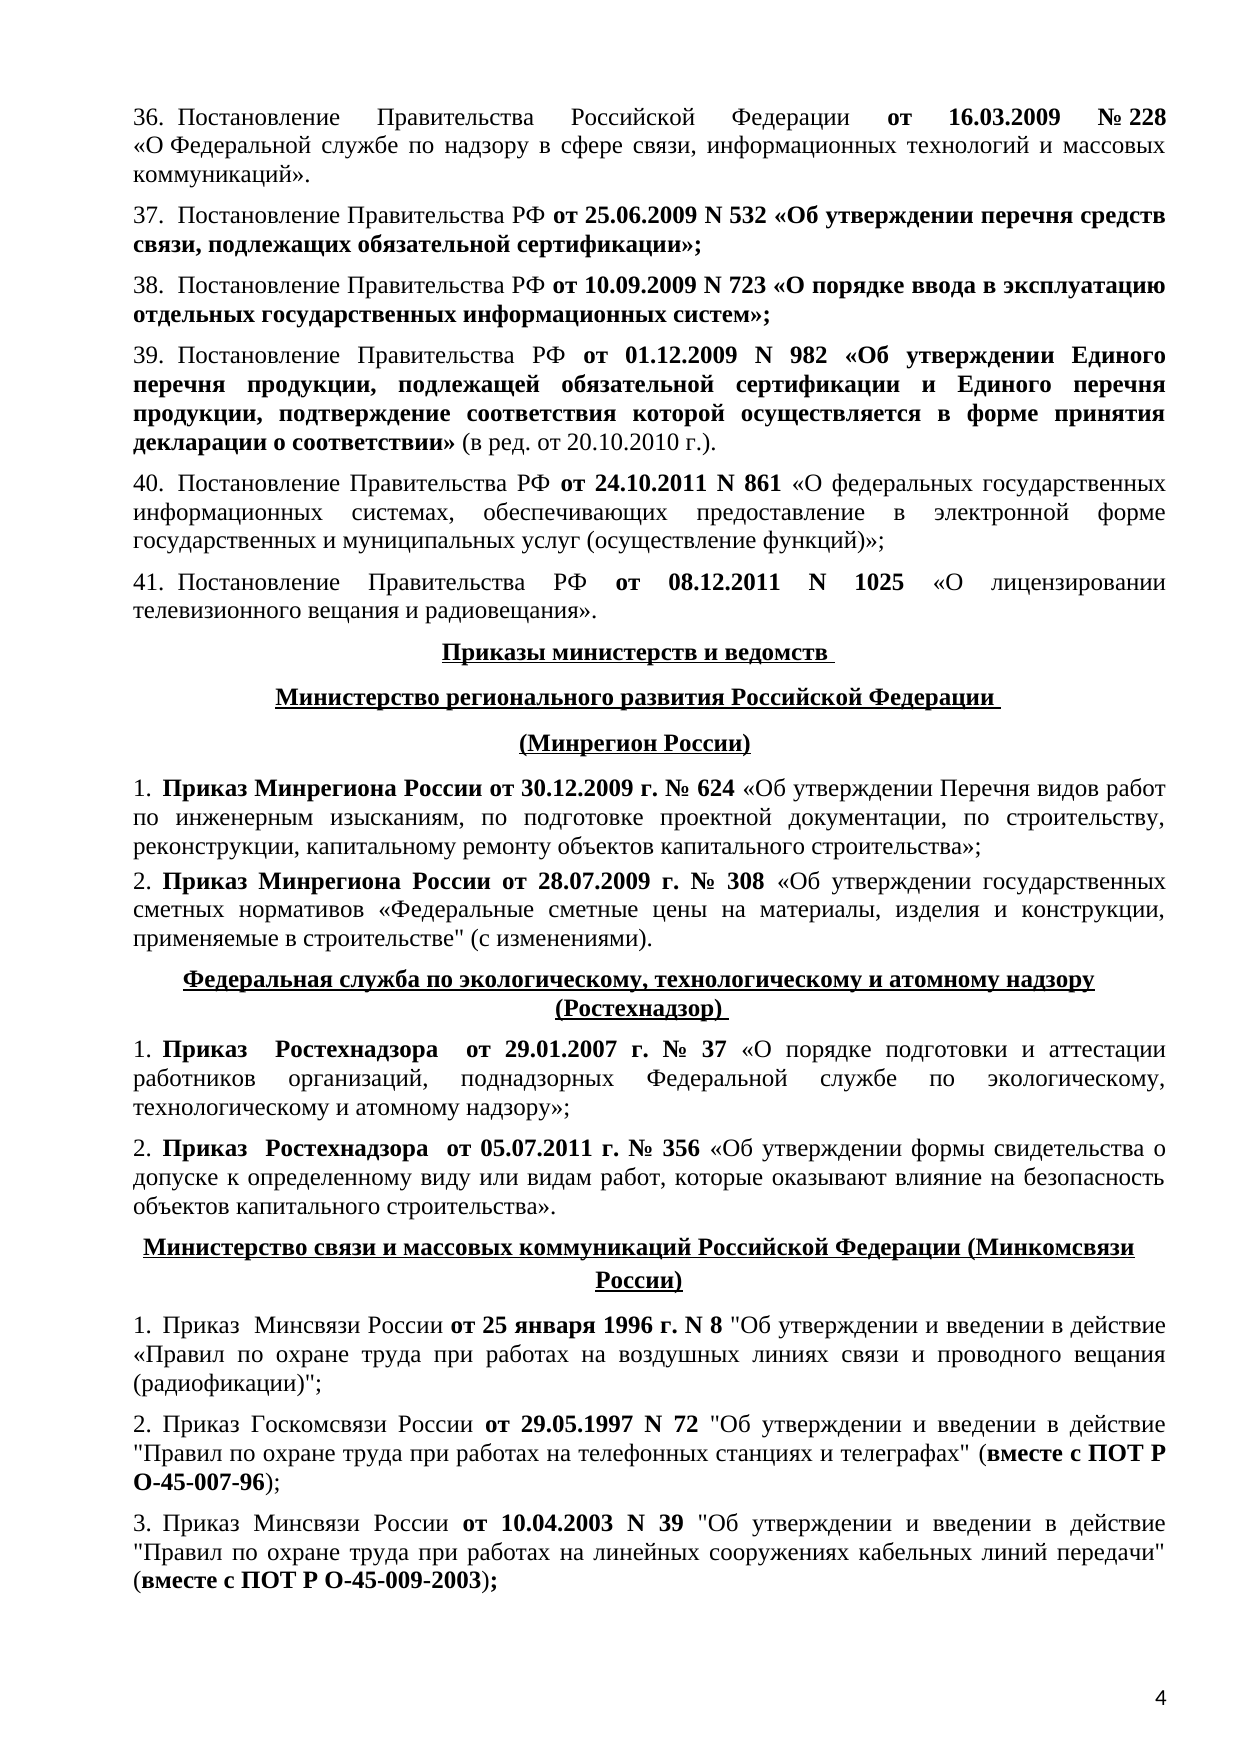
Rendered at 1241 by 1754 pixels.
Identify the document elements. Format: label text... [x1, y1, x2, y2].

list Приказ Минрегиона России от 28.07.2009 г. № 308 «Об утверждении государственных сметных нормативов «Федеральные сметные цены на материалы, изделия и конструкции, применяемые в строительстве" (с изменениями). [133, 866, 1166, 952]
list Приказ Ростехнадзора от 29.01.2007 г. № 37 «О порядке подготовки и аттестации работников организаций, поднадзорных Федеральной службе по экологическому, технологическому и атомному надзору»; [133, 1034, 1166, 1121]
text (Минрегион России) [103, 728, 1166, 757]
list Постановление Правительства РФ от 25.06.2009 N 532 «Об утверждении перечня средств связи, подлежащих обязательной сертификации»; [133, 201, 1166, 258]
list Постановление Правительства Российской Федерации от 16.03.2009 № 228 «О Федеральной службе по надзору в сфере связи, информационных технологий и массовых коммуникаций». [133, 102, 1166, 188]
list Приказ Минсвязи России от 10.04.2003 N 39 "Об утверждении и введении в действие "Правил по охране труда при работах на линейных сооружениях кабельных линий передачи" (вместе с ПОТ Р О-45-009-2003); [133, 1508, 1166, 1594]
text Министерство связи и массовых коммуникаций Российской Федерации (Минкомсвязи России) [111, 1232, 1166, 1294]
list Приказ Минсвязи России от 25 января 1996 г. N 8 "Об утверждении и введении в действие «Правил по охране труда при работах на воздушных линиях связи и проводного вещания (радиофикации)"; [133, 1311, 1166, 1397]
list Постановление Правительства РФ от 24.10.2011 N 861 «О федеральных государственных информационных системах, обеспечивающих предоставление в электронной форме государственных и муниципальных услуг (осуществление функций)»; [133, 468, 1166, 554]
list Постановление Правительства РФ от 08.12.2011 N 1025 «О лицензировании телевизионного вещания и радиовещания». [133, 567, 1166, 624]
list Постановление Правительства РФ от 01.12.2009 N 982 «Об утверждении Единого перечня продукции, подлежащей обязательной сертификации и Единого перечня продукции, подтверждение соответствия которой осуществляется в форме принятия декларации о соответствии» (в ред. от 20.10.2010 г.). [133, 341, 1166, 456]
text Федеральная служба по экологическому, технологическому и атомному надзору (Ростехнадзор) [111, 964, 1166, 1022]
list Приказ Ростехнадзора от 05.07.2011 г. № 356 «Об утверждении формы свидетельства о допуске к определенному виду или видам работ, которые оказывают влияние на безопасность объектов капитального строительства». [133, 1133, 1166, 1219]
text Министерство регионального развития Российской Федерации [103, 682, 1166, 711]
list Приказ Минрегиона России от 30.12.2009 г. № 624 «Об утверждении Перечня видов работ по инженерным изысканиям, по подготовке проектной документации, по строительству, реконструкции, капитальному ремонту объектов капитального строительства»; [133, 773, 1166, 859]
list Постановление Правительства РФ от 10.09.2009 N 723 «О порядке ввода в эксплуатацию отдельных государственных информационных систем»; [133, 271, 1166, 328]
text Приказы министерств и ведомств [103, 637, 1166, 666]
list Приказ Госкомсвязи России от 29.05.1997 N 72 "Об утверждении и введении в действие "Правил по охране труда при работах на телефонных станциях и телеграфах" (вместе с ПОТ Р О-45-007-96); [133, 1409, 1166, 1496]
